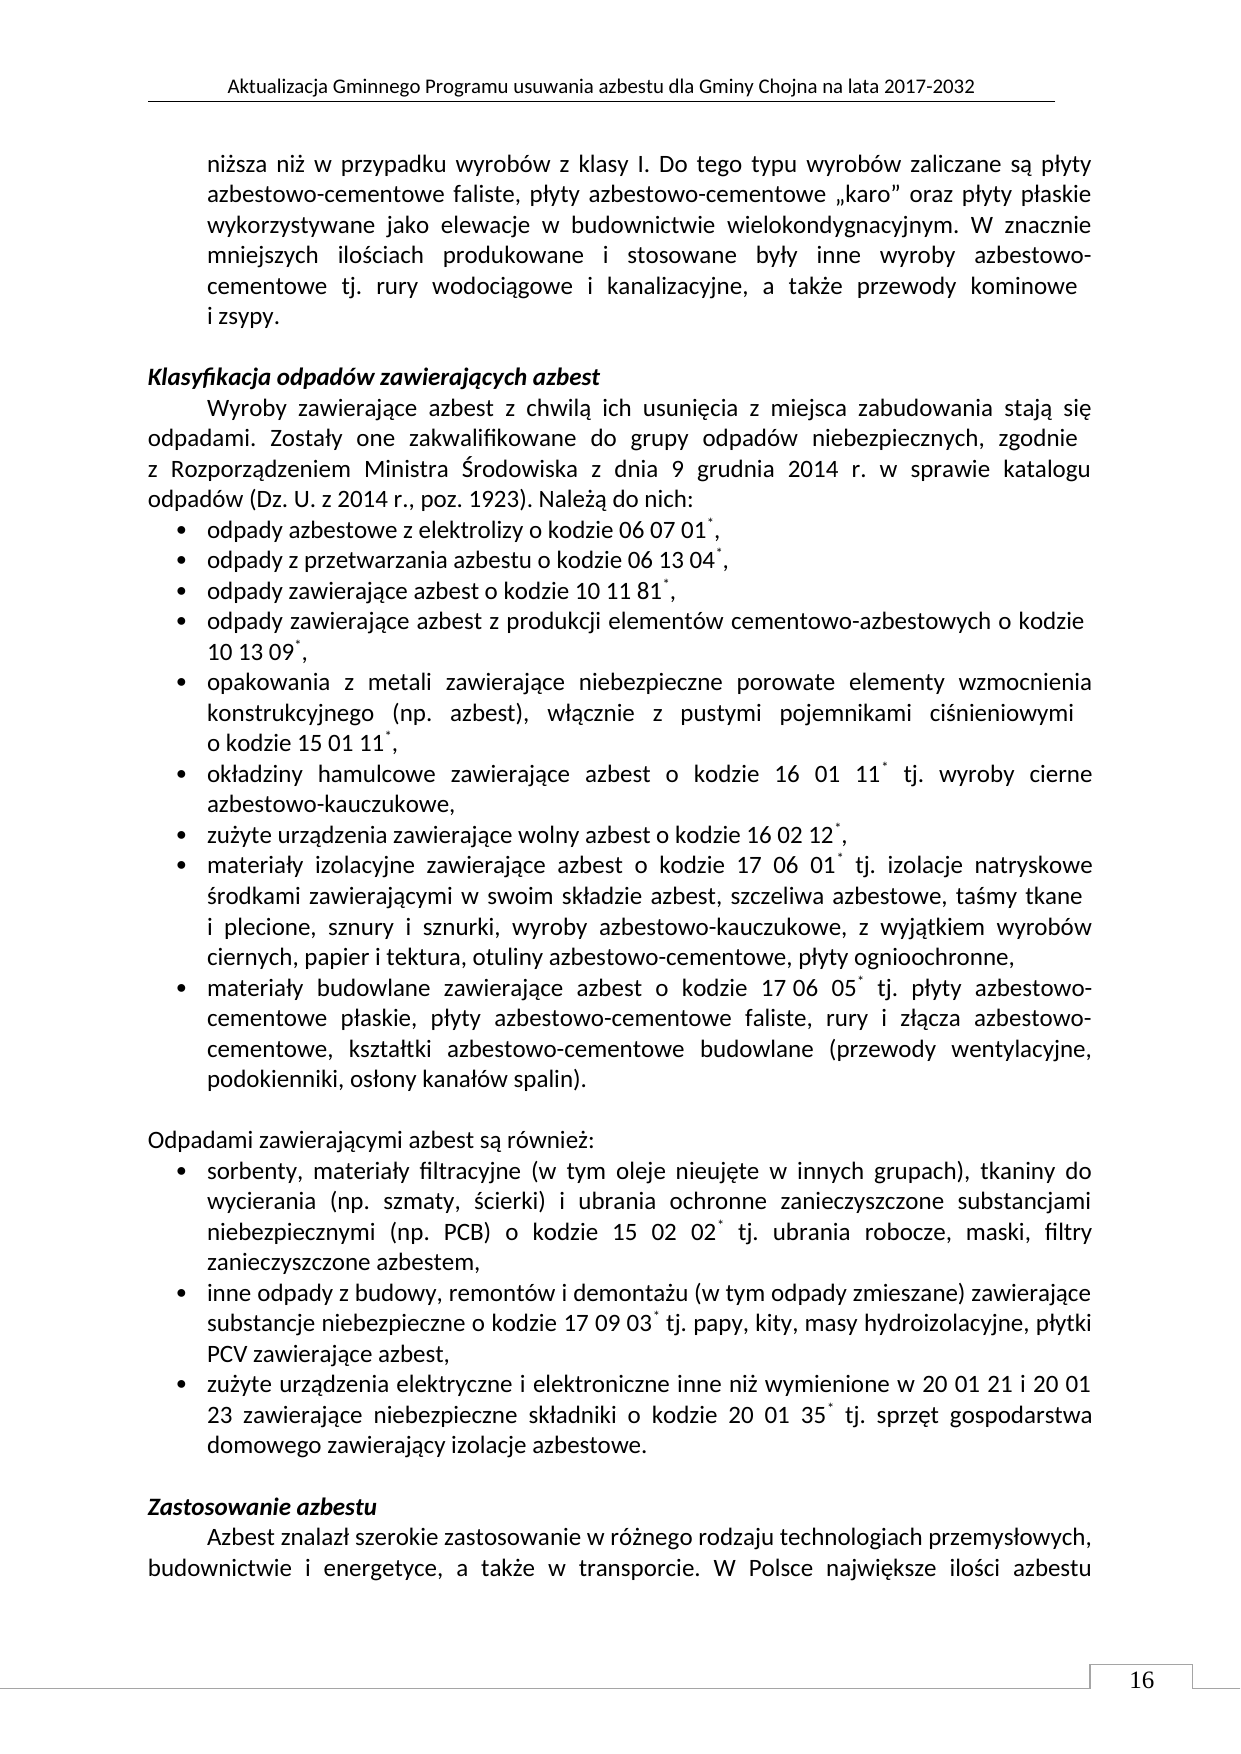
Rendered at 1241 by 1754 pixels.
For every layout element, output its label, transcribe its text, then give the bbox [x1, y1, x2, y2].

list opakowania z metali zawierające niebezpieczne porowate elementy wzmocnienia konstrukcyjnego (np. azbest), włącznie z pustymi pojemnikami ciśnieniowymi o kodzie 15 01 11*, [177, 667, 1093, 758]
text Wyroby zawierające azbest z chwilą ich usunięcia z miejsca zabudowania stają się odpadami. Zostały one zakwalifikowane do grupy odpadów niebezpiecznych, zgodnie z Rozporządzeniem Ministra Środowiska z dnia 9 grudnia 2014 r. w sprawie katalogu odpadów (Dz. U. z 2014 r., poz. 1923). Należą do nich: [148, 392, 1093, 514]
text Klasyfikacja odpadów zawierających azbest [148, 361, 1093, 392]
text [148, 1521, 1093, 1582]
list zużyte urządzenia zawierające wolny azbest o kodzie 16 02 12*, [177, 819, 1093, 850]
text Odpadami zawierającymi azbest są również: [148, 1124, 1093, 1155]
list odpady zawierające azbest z produkcji elementów cementowo-azbestowych o kodzie 10 13 09*, [177, 606, 1093, 667]
list materiały izolacyjne zawierające azbest o kodzie 17 06 01* tj. izolacje natryskowe środkami zawierającymi w swoim składzie azbest, szczeliwa azbestowe, taśmy tkane i plecione, sznury i sznurki, wyroby azbestowo-kauczukowe, z wyjątkiem wyrobów ciernych, papier i tektura, otuliny azbestowo-cementowe, płyty ognioochronne, [177, 850, 1093, 972]
list odpady z przetwarzania azbestu o kodzie 06 13 04*, [177, 544, 1093, 575]
list odpady azbestowe z elektrolizy o kodzie 06 07 01*, [177, 514, 1093, 544]
list inne odpady z budowy, remontów i demontażu (w tym odpady zmieszane) zawierające substancje niebezpieczne o kodzie 17 09 03* tj. papy, kity, masy hydroizolacyjne, płytki PCV zawierające azbest, [177, 1277, 1093, 1368]
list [177, 148, 1093, 331]
list odpady zawierające azbest o kodzie 10 11 81*, [177, 575, 1093, 606]
list okładziny hamulcowe zawierające azbest o kodzie 16 01 11* tj. wyroby cierne azbestowo-kauczukowe, [177, 758, 1093, 819]
list materiały budowlane zawierające azbest o kodzie 17 06 05* tj. płyty azbestowo-cementowe płaskie, płyty azbestowo-cementowe faliste, rury i złącza azbestowo-cementowe, kształtki azbestowo-cementowe budowlane (przewody wentylacyjne, podokienniki, osłony kanałów spalin). [177, 972, 1093, 1094]
text Zastosowanie azbestu [148, 1491, 1093, 1521]
list sorbenty, materiały filtracyjne (w tym oleje nieujęte w innych grupach), tkaniny do wycierania (np. szmaty, ścierki) i ubrania ochronne zanieczyszczone substancjami niebezpiecznymi (np. PCB) o kodzie 15 02 02* tj. ubrania robocze, maski, filtry zanieczyszczone azbestem, [177, 1155, 1093, 1277]
list zużyte urządzenia elektryczne i elektroniczne inne niż wymienione w 20 01 21 i 20 01 23 zawierające niebezpieczne składniki o kodzie 20 01 35* tj. sprzęt gospodarstwa domowego zawierający izolacje azbestowe. [177, 1368, 1093, 1460]
